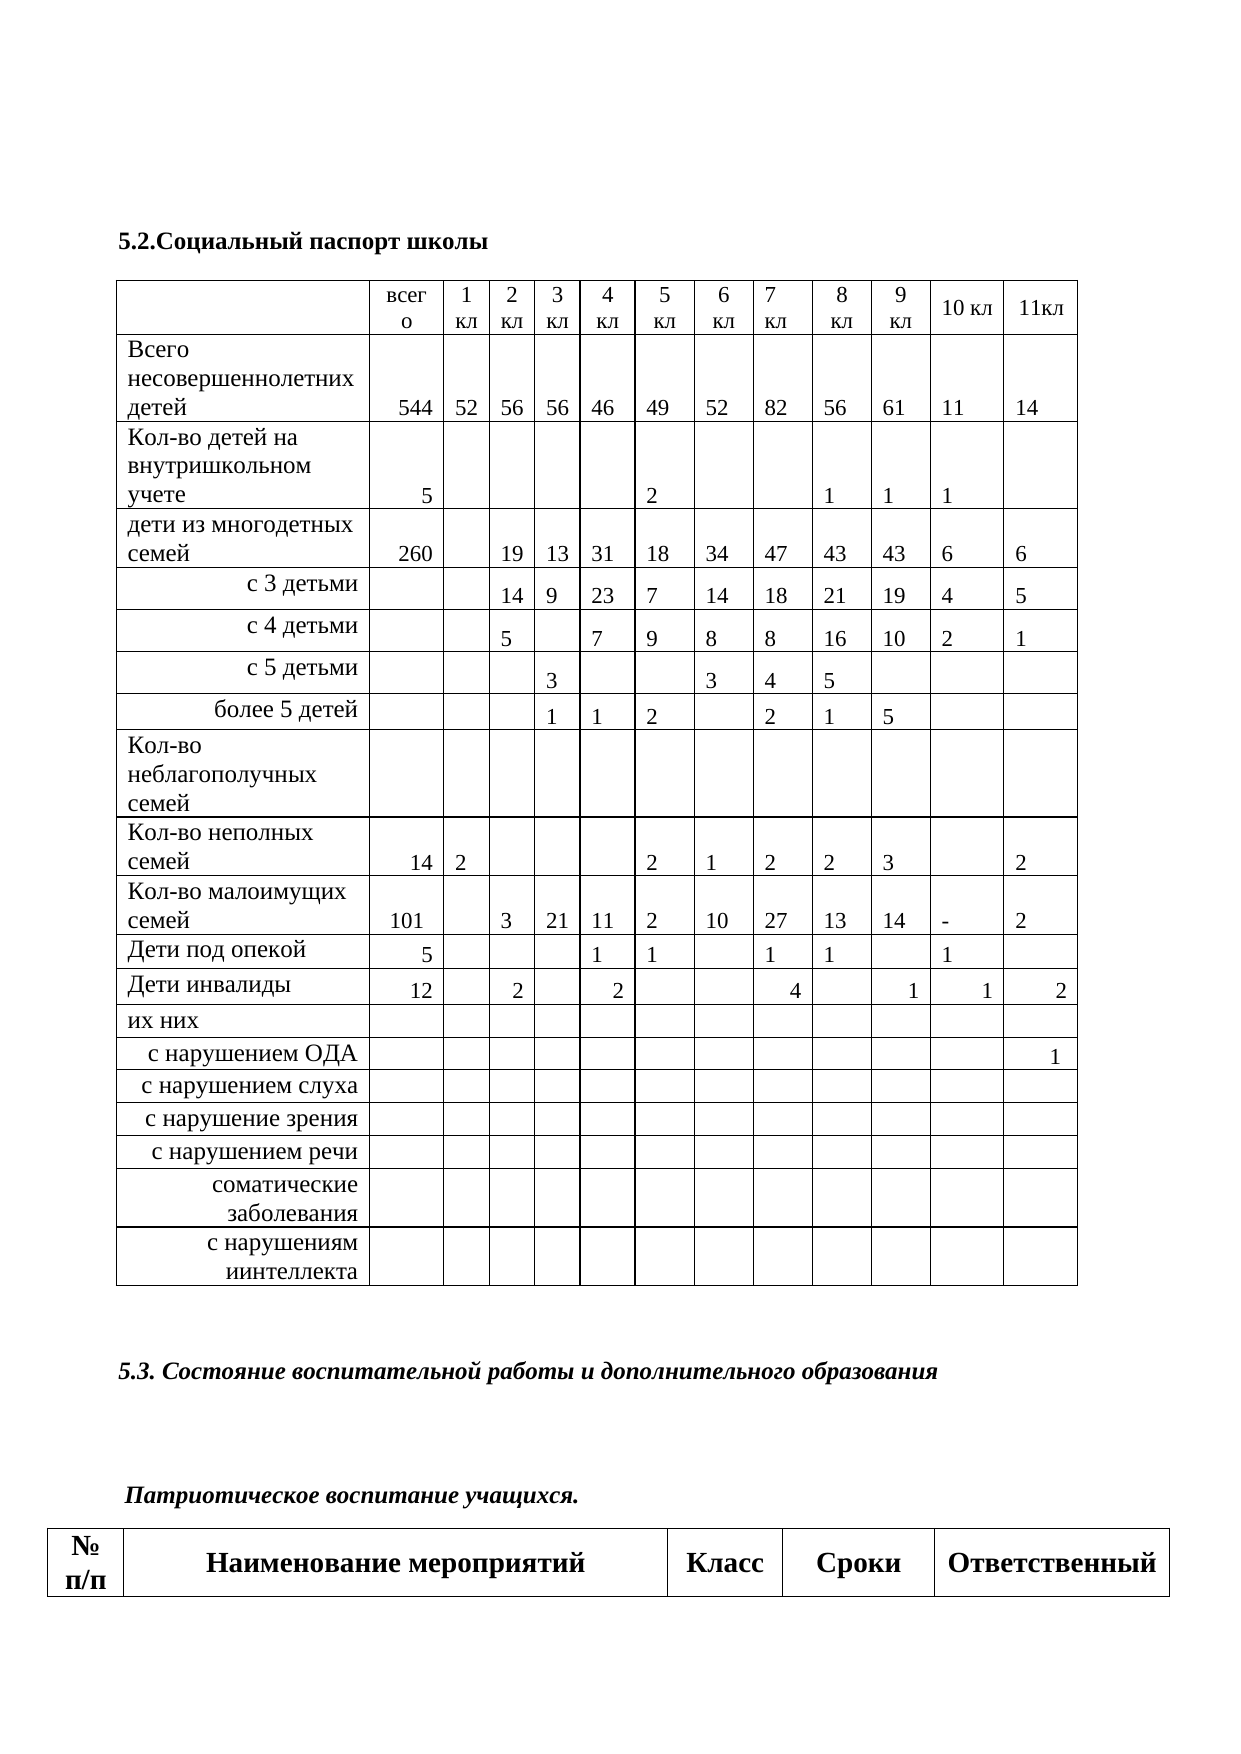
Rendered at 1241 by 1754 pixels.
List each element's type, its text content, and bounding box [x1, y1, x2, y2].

table_cell [581, 1103, 634, 1135]
table_cell 4 [754, 652, 812, 693]
table_cell 27 [754, 876, 812, 933]
table_cell с нарушение зрения [117, 1103, 369, 1135]
table_cell с нарушением слуха [117, 1070, 369, 1102]
table_cell [581, 1038, 634, 1069]
table_cell 52 [695, 335, 753, 421]
table_cell 1 [581, 935, 634, 968]
table_cell 82 [754, 335, 812, 421]
table_cell [931, 652, 1003, 693]
table_cell [872, 935, 930, 968]
table_cell 2 [1004, 818, 1077, 875]
table_cell 31 [581, 509, 634, 567]
table_cell с 4 детьми [117, 610, 369, 651]
table_cell [370, 694, 443, 729]
table_cell [444, 652, 489, 693]
table_cell 1 [872, 969, 930, 1004]
table_cell [444, 730, 489, 816]
table_cell [872, 730, 930, 816]
table_cell 23 [581, 568, 634, 609]
table_cell 6 [931, 509, 1003, 567]
table_cell 11 [931, 335, 1003, 421]
table_cell [535, 1103, 579, 1135]
table_cell [636, 652, 694, 693]
table_header 3 кл [535, 281, 579, 333]
table_cell [1004, 935, 1077, 968]
table_cell 2 [490, 969, 534, 1004]
table_cell [695, 935, 753, 968]
table_header всего [370, 281, 443, 333]
table_cell 13 [813, 876, 871, 933]
table_cell [695, 1103, 753, 1135]
table_header 8 кл [813, 281, 871, 333]
table_cell 14 [695, 568, 753, 609]
table_cell 8 [754, 610, 812, 651]
table_cell [581, 1005, 634, 1037]
table_cell [535, 969, 579, 1004]
table_cell [695, 1228, 753, 1285]
table_cell [370, 568, 443, 609]
table_cell [754, 1103, 812, 1135]
table_cell [872, 1005, 930, 1037]
table_cell [1004, 1103, 1077, 1135]
table_cell [695, 1038, 753, 1069]
table_cell 13 [535, 509, 579, 567]
table_cell 14 [490, 568, 534, 609]
table_cell 43 [872, 509, 930, 567]
table_cell [444, 1070, 489, 1102]
table_cell 1 [813, 935, 871, 968]
table_cell [370, 610, 443, 651]
table_cell [813, 1070, 871, 1102]
table_cell 10 [872, 610, 930, 651]
table_cell [535, 818, 579, 875]
table_cell 34 [695, 509, 753, 567]
table_cell [370, 1169, 443, 1226]
table_cell [490, 1136, 534, 1168]
table_cell [535, 1169, 579, 1226]
table_cell 61 [872, 335, 930, 421]
table_cell 9 [636, 610, 694, 651]
table_cell [695, 1136, 753, 1168]
table_header 2 кл [490, 281, 534, 333]
table_cell [813, 969, 871, 1004]
table_cell 7 [636, 568, 694, 609]
table_cell [754, 1169, 812, 1226]
table_cell [581, 730, 634, 816]
table_cell 18 [636, 509, 694, 567]
table_cell 1 [581, 694, 634, 729]
table_cell [636, 1038, 694, 1069]
table_cell [444, 876, 489, 933]
table_cell [813, 1169, 871, 1226]
table_header Ответственный [935, 1529, 1169, 1596]
table_cell [535, 1038, 579, 1069]
table_cell 46 [581, 335, 634, 421]
table_cell [1004, 1136, 1077, 1168]
table_cell [444, 509, 489, 567]
table_cell [636, 730, 694, 816]
table_cell 1 [931, 422, 1003, 508]
table_header № п/п [48, 1529, 123, 1596]
table_cell 1 [695, 818, 753, 875]
table_cell 11 [581, 876, 634, 933]
table_cell [535, 1005, 579, 1037]
table_header Наименование мероприятий [124, 1529, 667, 1596]
table_cell [370, 730, 443, 816]
table_cell 6 [1004, 509, 1077, 567]
table_cell [581, 652, 634, 693]
table_cell [1004, 1005, 1077, 1037]
table_cell 19 [490, 509, 534, 567]
table_cell [1004, 1070, 1077, 1102]
table_cell 544 [370, 335, 443, 421]
table_cell Всего несовершеннолетних детей [117, 335, 369, 421]
table_cell [872, 652, 930, 693]
table_cell [754, 1038, 812, 1069]
table_cell 1 [813, 694, 871, 729]
table_cell [813, 1038, 871, 1069]
table_cell Дети под опекой [117, 935, 369, 968]
table_cell 5 [370, 422, 443, 508]
table_cell 9 [535, 568, 579, 609]
table_cell [581, 1136, 634, 1168]
table_cell Кол-во неблагополучных семей [117, 730, 369, 816]
table_cell 14 [370, 818, 443, 875]
table_cell [872, 1070, 930, 1102]
table_cell [636, 969, 694, 1004]
table_cell [813, 730, 871, 816]
table_cell [1004, 694, 1077, 729]
table_cell более 5 детей [117, 694, 369, 729]
table_cell [370, 652, 443, 693]
table_cell [931, 1038, 1003, 1069]
table_cell [444, 422, 489, 508]
table_cell - [931, 876, 1003, 933]
table_cell [370, 1103, 443, 1135]
table_cell с 3 детьми [117, 568, 369, 609]
table_cell [754, 1136, 812, 1168]
table_cell Кол-во малоимущих семей [117, 876, 369, 933]
table_cell [1004, 422, 1077, 508]
table_cell 21 [535, 876, 579, 933]
table_cell 4 [754, 969, 812, 1004]
table_header Класс [668, 1529, 782, 1596]
table_cell [1004, 1169, 1077, 1226]
table_cell 14 [872, 876, 930, 933]
table_cell соматические заболевания [117, 1169, 369, 1226]
table_cell 56 [813, 335, 871, 421]
table_header 5 кл [636, 281, 694, 333]
table_cell 1 [872, 422, 930, 508]
table_cell [490, 1169, 534, 1226]
table_header 6 кл [695, 281, 753, 333]
table_cell 2 [1004, 876, 1077, 933]
table_cell Кол-во неполных семей [117, 818, 369, 875]
table_cell [754, 1070, 812, 1102]
table_cell их них [117, 1005, 369, 1037]
table_cell [581, 422, 634, 508]
table_cell [1004, 1228, 1077, 1285]
table_cell [695, 422, 753, 508]
table_cell [581, 1169, 634, 1226]
table_cell с нарушениям иинтеллекта [117, 1228, 369, 1285]
table_cell [444, 1103, 489, 1135]
table_cell [444, 1169, 489, 1226]
table_cell [490, 422, 534, 508]
table_cell [1004, 652, 1077, 693]
table_cell 5 [490, 610, 534, 651]
table_cell [636, 1070, 694, 1102]
table_cell [695, 1005, 753, 1037]
table_cell [931, 1228, 1003, 1285]
table_cell 2 [581, 969, 634, 1004]
table_cell 19 [872, 568, 930, 609]
table_header 11кл [1004, 281, 1077, 333]
table_cell [695, 730, 753, 816]
table_cell [370, 1038, 443, 1069]
table_cell 5 [872, 694, 930, 729]
table_cell [444, 568, 489, 609]
table_cell 47 [754, 509, 812, 567]
table_cell 8 [695, 610, 753, 651]
table_cell [444, 610, 489, 651]
table_cell 1 [1004, 610, 1077, 651]
table_cell 21 [813, 568, 871, 609]
table_cell 3 [872, 818, 930, 875]
table_cell [813, 1005, 871, 1037]
table_cell 5 [1004, 568, 1077, 609]
table_cell [444, 1136, 489, 1168]
table_cell 1 [813, 422, 871, 508]
table_cell 43 [813, 509, 871, 567]
table_cell [444, 694, 489, 729]
table_cell 2 [636, 422, 694, 508]
table_cell [535, 1228, 579, 1285]
table_cell 2 [754, 818, 812, 875]
table_cell дети из многодетных семей [117, 509, 369, 567]
table_cell 1 [754, 935, 812, 968]
table_cell [931, 730, 1003, 816]
table_header 1 кл [444, 281, 489, 333]
table_cell [444, 969, 489, 1004]
text Патриотическое воспитание учащихся. [124, 1480, 1152, 1508]
table_cell 3 [535, 652, 579, 693]
table_cell [931, 1136, 1003, 1168]
table_cell [490, 694, 534, 729]
table_cell [490, 1070, 534, 1102]
table_cell [695, 1070, 753, 1102]
table_cell [581, 818, 634, 875]
table_cell [1004, 730, 1077, 816]
table_cell [931, 818, 1003, 875]
table_cell [695, 694, 753, 729]
table_header Сроки [783, 1529, 934, 1596]
table_header 10 кл [931, 281, 1003, 333]
table_cell [636, 1136, 694, 1168]
table_cell 2 [813, 818, 871, 875]
table_cell 12 [370, 969, 443, 1004]
table_cell Дети инвалиды [117, 969, 369, 1004]
table_cell [931, 1169, 1003, 1226]
table_cell 56 [490, 335, 534, 421]
table_cell 10 [695, 876, 753, 933]
table_cell [490, 1228, 534, 1285]
table_cell 49 [636, 335, 694, 421]
table_cell [754, 1228, 812, 1285]
table_cell 3 [695, 652, 753, 693]
table_cell [444, 935, 489, 968]
table_cell 2 [636, 876, 694, 933]
table_cell [931, 694, 1003, 729]
table_cell [444, 1228, 489, 1285]
table_cell 3 [490, 876, 534, 933]
table_cell [872, 1103, 930, 1135]
table_cell [370, 1228, 443, 1285]
table_cell 14 [1004, 335, 1077, 421]
table_cell [754, 422, 812, 508]
table_cell [490, 818, 534, 875]
table_cell [490, 652, 534, 693]
table_cell [535, 422, 579, 508]
table_cell [636, 1169, 694, 1226]
table_cell [370, 1005, 443, 1037]
table_cell 56 [535, 335, 579, 421]
table_cell [535, 1136, 579, 1168]
table_cell с 5 детьми [117, 652, 369, 693]
table_cell [444, 1038, 489, 1069]
table_cell 1 [636, 935, 694, 968]
table_cell Кол-во детей на внутришкольном учете [117, 422, 369, 508]
table_cell [813, 1228, 871, 1285]
table_cell [444, 1005, 489, 1037]
table_cell [535, 730, 579, 816]
table_cell [581, 1228, 634, 1285]
table_cell 1 [535, 694, 579, 729]
table_cell 52 [444, 335, 489, 421]
table_cell 2 [1004, 969, 1077, 1004]
table_cell [931, 1070, 1003, 1102]
table_cell 1 [931, 935, 1003, 968]
table_cell [535, 935, 579, 968]
table_header 7 кл [754, 281, 812, 333]
table_cell 18 [754, 568, 812, 609]
table_cell [370, 1070, 443, 1102]
table_cell 2 [636, 694, 694, 729]
table_cell [695, 969, 753, 1004]
table_cell [872, 1228, 930, 1285]
table_cell 2 [444, 818, 489, 875]
table_cell [535, 610, 579, 651]
table_cell [490, 1005, 534, 1037]
table_cell [754, 730, 812, 816]
table_cell [931, 1103, 1003, 1135]
table_cell [370, 1136, 443, 1168]
table_cell [490, 1038, 534, 1069]
table_header [117, 281, 369, 333]
table_cell с нарушением ОДА [117, 1038, 369, 1069]
table_cell 101 [370, 876, 443, 933]
table_cell 5 [813, 652, 871, 693]
table_cell [872, 1136, 930, 1168]
table_cell 2 [636, 818, 694, 875]
table_cell [490, 1103, 534, 1135]
table_cell [581, 1070, 634, 1102]
table_cell 2 [754, 694, 812, 729]
table_cell 7 [581, 610, 634, 651]
table_cell 2 [931, 610, 1003, 651]
table_header 4 кл [581, 281, 634, 333]
table_cell [813, 1136, 871, 1168]
table_cell [636, 1103, 694, 1135]
table_cell 1 [1004, 1038, 1077, 1069]
table_cell [872, 1169, 930, 1226]
table_header 9 кл [872, 281, 930, 333]
text 5.2.Социальный паспорт школы [103, 226, 1152, 254]
table_cell 5 [370, 935, 443, 968]
table_cell [813, 1103, 871, 1135]
table_cell [754, 1005, 812, 1037]
table_cell 4 [931, 568, 1003, 609]
table_cell 260 [370, 509, 443, 567]
table_cell [636, 1005, 694, 1037]
text 5.3. Состояние воспитательной работы и дополнительного образования [118, 1356, 1152, 1385]
table_cell [931, 1005, 1003, 1037]
table_cell с нарушением речи [117, 1136, 369, 1168]
table_cell [490, 935, 534, 968]
table_cell 16 [813, 610, 871, 651]
table_cell [535, 1070, 579, 1102]
table_cell 1 [931, 969, 1003, 1004]
table_cell [636, 1228, 694, 1285]
table_cell [695, 1169, 753, 1226]
table_cell [490, 730, 534, 816]
table_cell [872, 1038, 930, 1069]
